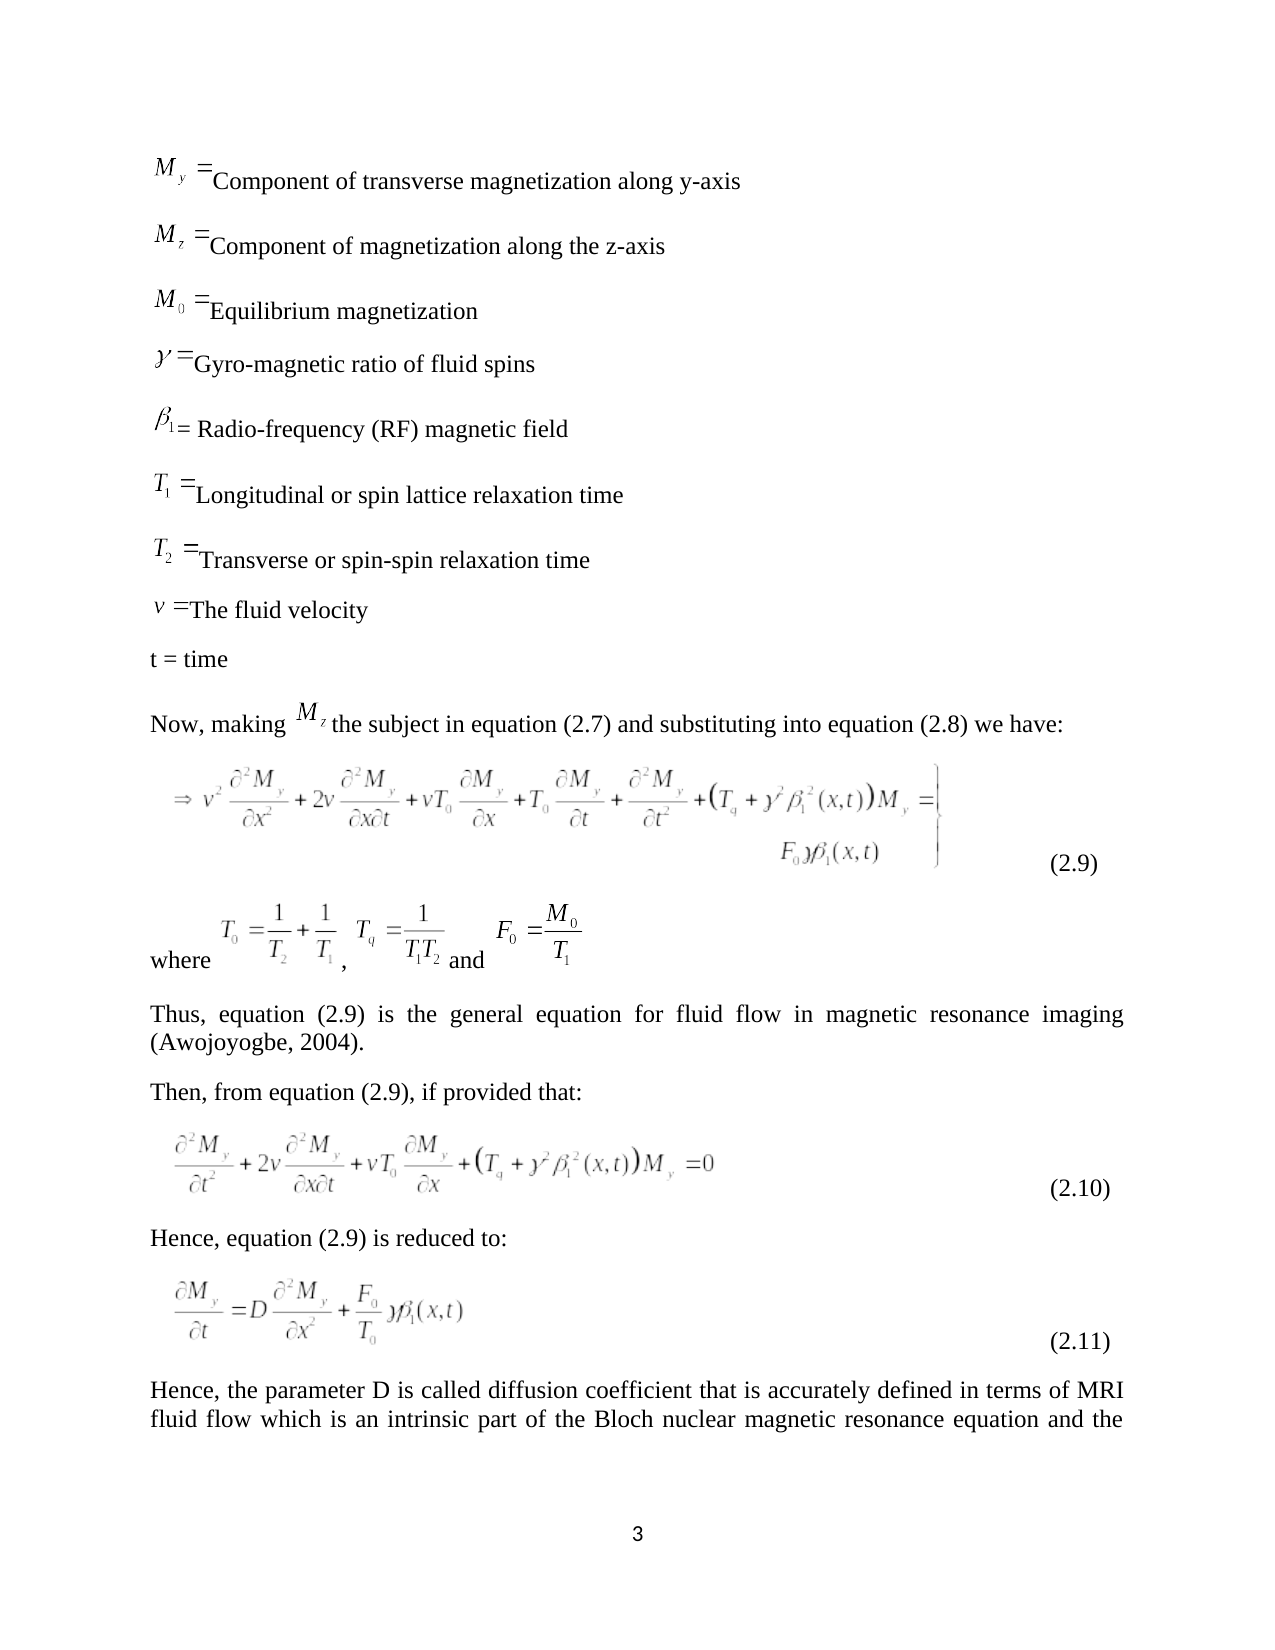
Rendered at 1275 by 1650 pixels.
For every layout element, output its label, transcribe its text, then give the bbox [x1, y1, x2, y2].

text Thus, equation (2.9) is the general equation for fluid flow in magnetic resonance imaging (Awojoyogbe, 2004). [150, 999, 1125, 1056]
text Equilibrium magnetization [150, 281, 1125, 325]
text Then, from equation (2.9), if provided that: [150, 1077, 1125, 1106]
text where , and [150, 898, 1125, 974]
text Transverse or spin-spin relaxation time [150, 529, 1125, 574]
text Longitudinal or spin lattice relaxation time [150, 464, 1125, 508]
text Component of transverse magnetization along y-axis [150, 150, 1125, 194]
text Gyro-magnetic ratio of fluid spins [150, 346, 1125, 378]
text = Radio-frequency (RF) magnetic field [150, 399, 1125, 443]
text Now, making the subject in equation (2.7) and substituting into equation (2.8) we have: [150, 694, 1125, 738]
text (2.9) [150, 759, 1125, 877]
text Hence, equation (2.9) is reduced to: [150, 1223, 1125, 1252]
text (2.11) [150, 1273, 1125, 1355]
text t = time [150, 644, 1125, 673]
text (2.10) [150, 1127, 1125, 1202]
text The fluid velocity [150, 595, 1125, 623]
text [150, 1376, 1125, 1433]
text Component of magnetization along the z-axis [150, 215, 1125, 260]
